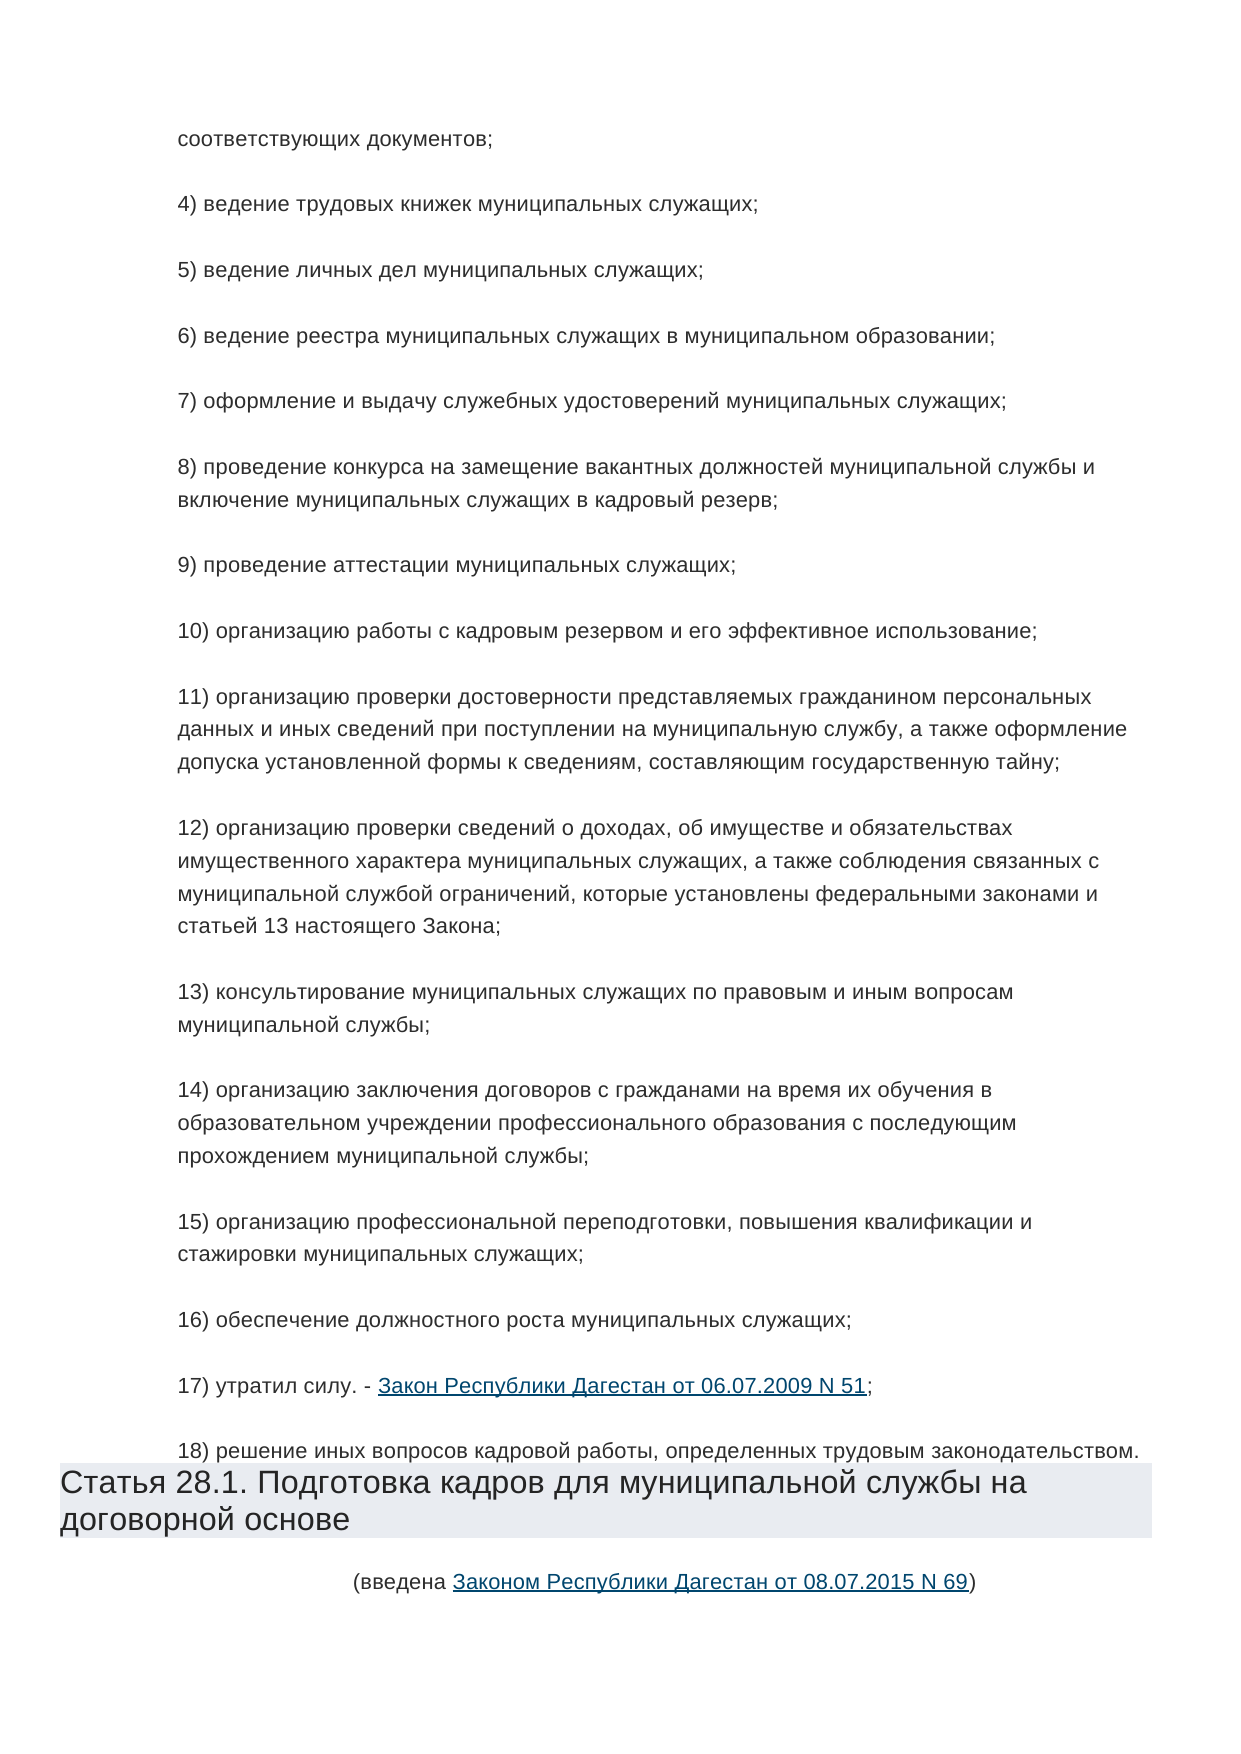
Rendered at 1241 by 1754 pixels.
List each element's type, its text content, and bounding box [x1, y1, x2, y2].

text Статья 28.1. Подготовка кадров для муниципальной службы на договорной основе [60, 1463, 1152, 1538]
text (введена Законом Республики Дагестан от 08.07.2015 N 69) [177, 1561, 1152, 1594]
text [177, 118, 1152, 1463]
